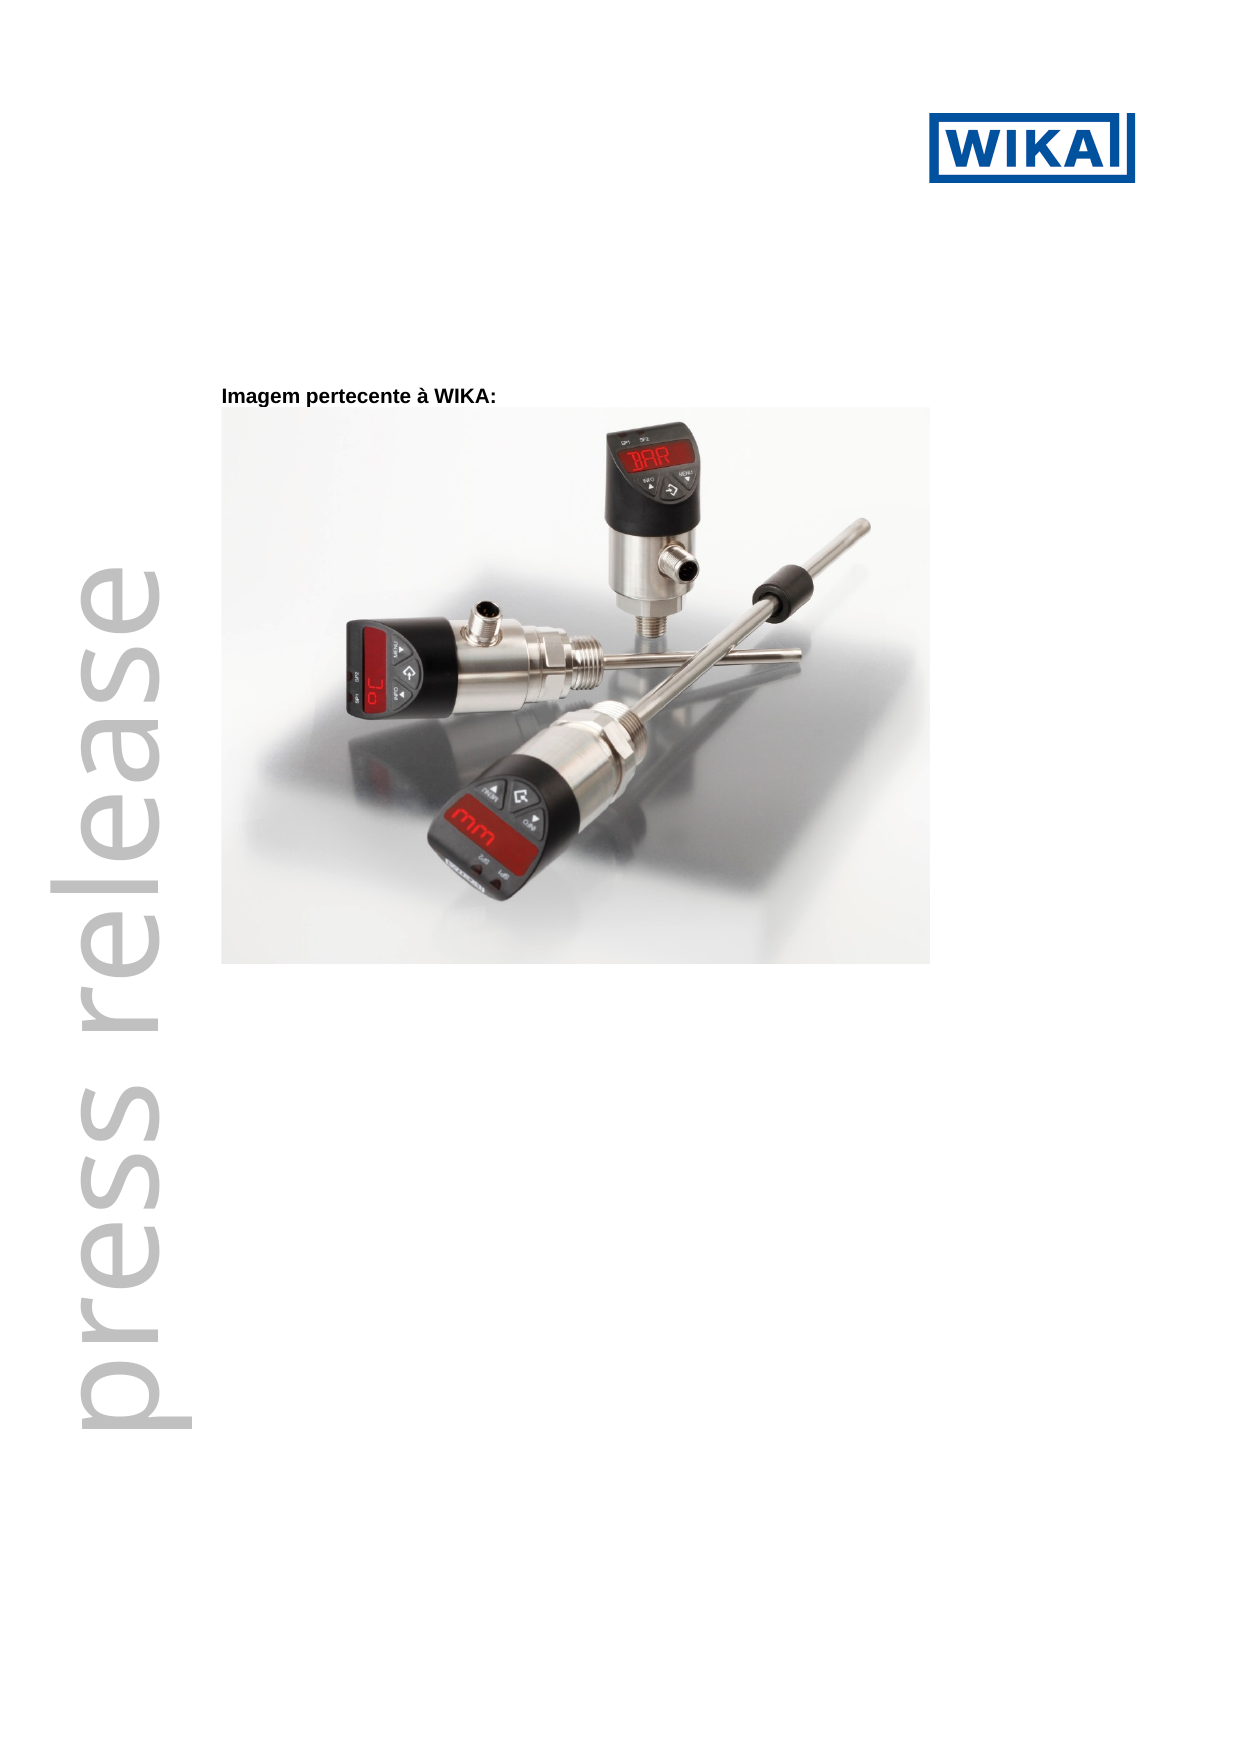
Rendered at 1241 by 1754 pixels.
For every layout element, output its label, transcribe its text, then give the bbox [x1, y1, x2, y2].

text Imagem pertecente à WIKA: [221, 384, 930, 407]
picture [221, 407, 930, 964]
picture [929, 113, 1136, 183]
